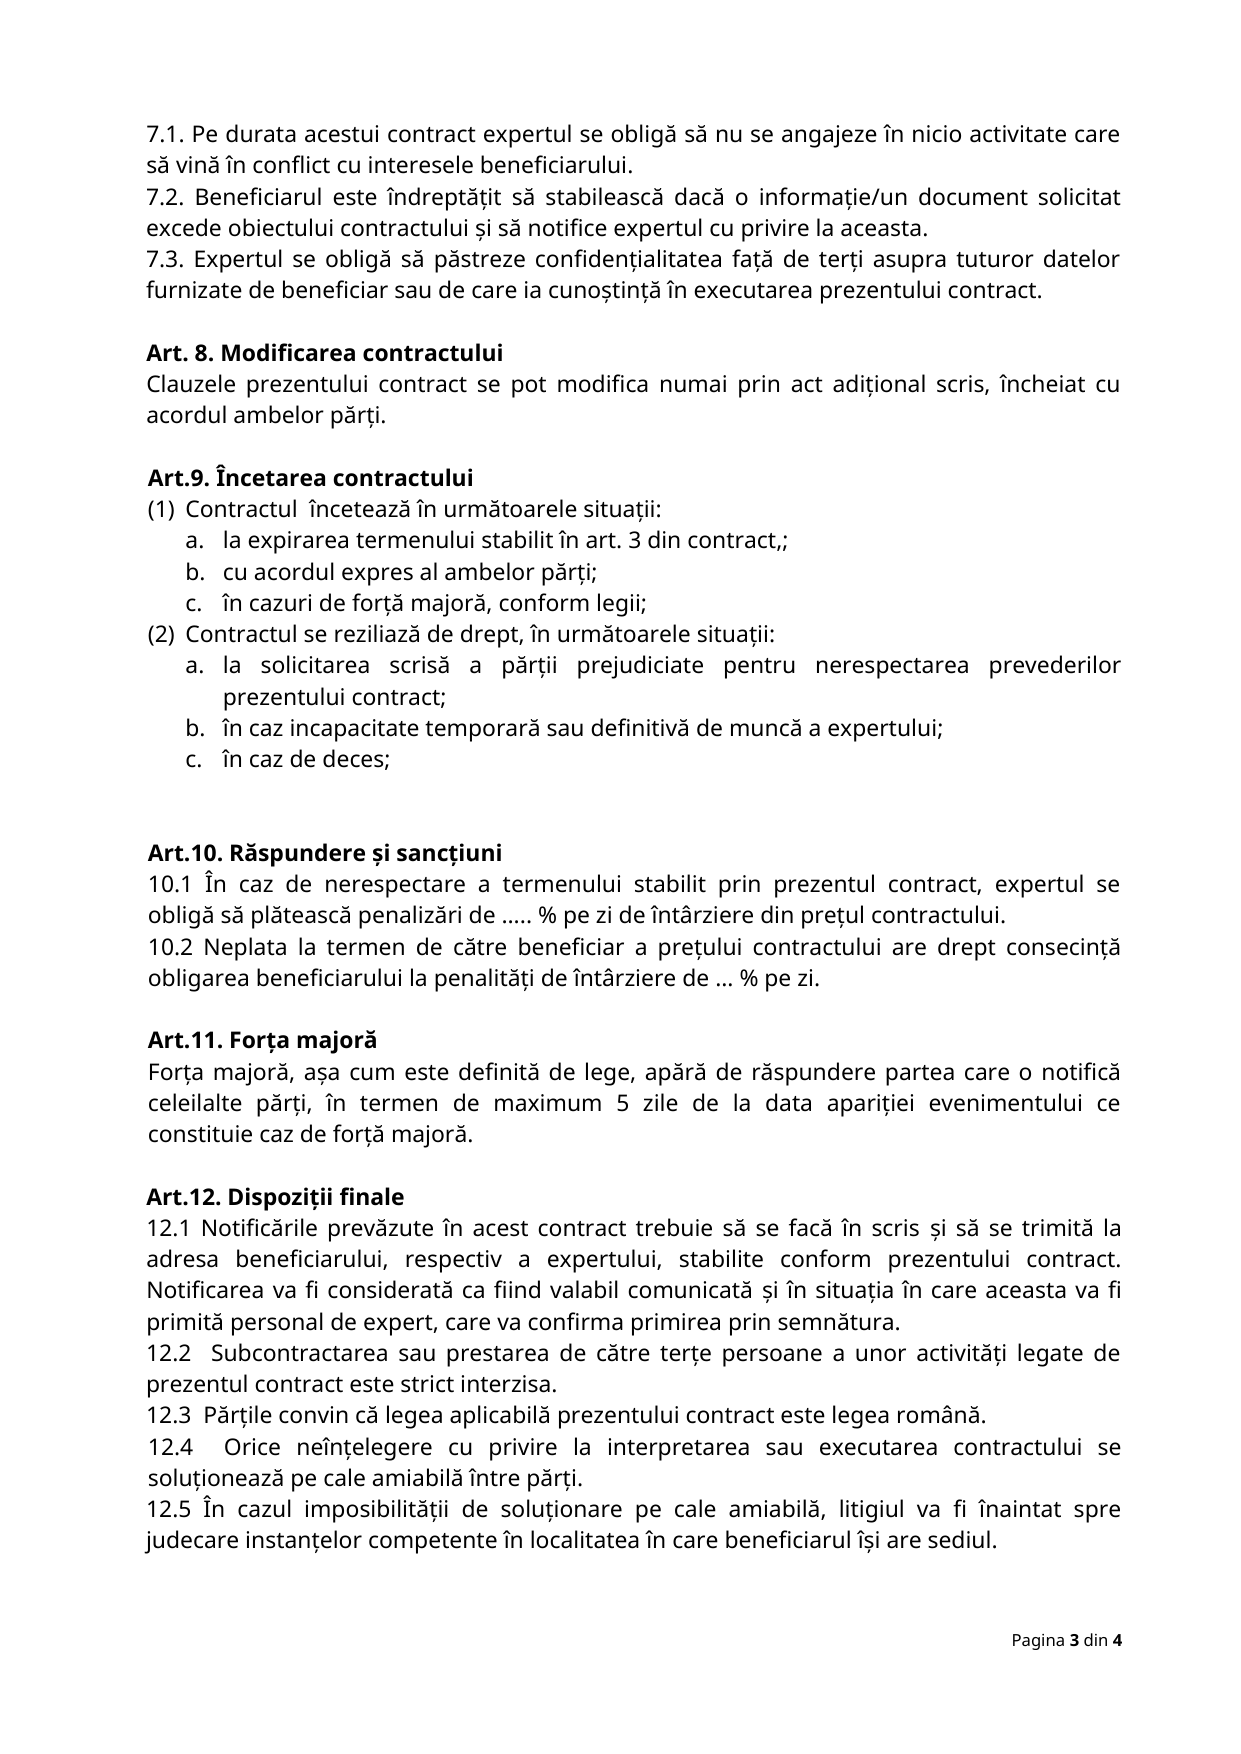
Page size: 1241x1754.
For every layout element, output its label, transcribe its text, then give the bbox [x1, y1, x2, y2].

list în caz incapacitate temporară sau definitivă de muncă a expertului; [185, 712, 1122, 743]
text 7.2. Beneficiarul este îndreptățit să stabilească dacă o informație/un document solicitat excede obiectului contractului și să notifice expertul cu privire la aceasta. [146, 181, 1122, 243]
list la expirarea termenului stabilit în art. 3 din contract,; [185, 524, 1122, 556]
text Art. 8. Modificarea contractului [146, 337, 1122, 368]
text 12.1 Notificările prevăzute în acest contract trebuie să se facă în scris şi să se trimită la adresa beneficiarului, respectiv a expertului, stabilite conform prezentului contract. Notificarea va fi considerată ca fiind valabil comunicată şi în situația în care aceasta va fi primită personal de expert, care va confirma primirea prin semnătura. [146, 1212, 1122, 1337]
list Contractul încetează în următoarele situații: [148, 493, 1122, 524]
text 12.2 Subcontractarea sau prestarea de către terțe persoane a unor activități legate de prezentul contract este strict interzisa. [146, 1337, 1122, 1399]
list Contractul se reziliază de drept, în următoarele situații: [148, 618, 1122, 649]
text Art.10. Răspundere şi sancțiuni [148, 837, 1122, 868]
text Art.12. Dispoziții finale [146, 1181, 1122, 1212]
text 10.1 În caz de nerespectare a termenului stabilit prin prezentul contract, expertul se obligă să plătească penalizări de ….. % pe zi de întârziere din prețul contractului. [148, 868, 1122, 931]
text Art.11. Forța majoră [148, 1024, 1122, 1056]
text 12.3 Părțile convin că legea aplicabilă prezentului contract este legea română. [146, 1399, 1122, 1431]
list cu acordul expres al ambelor părți; [185, 556, 1122, 587]
text 7.1. Pe durata acestui contract expertul se obligă să nu se angajeze în nicio activitate care să vină în conflict cu interesele beneficiarului. [146, 118, 1122, 181]
text Art.9. Încetarea contractului [148, 462, 1122, 493]
list în cazuri de forță majoră, conform legii; [185, 587, 1122, 618]
text 12.5 În cazul imposibilității de soluționare pe cale amiabilă, litigiul va fi înaintat spre judecare instanțelor competente în localitatea în care beneficiarul își are sediul. [146, 1493, 1122, 1556]
text Clauzele prezentului contract se pot modifica numai prin act adițional scris, încheiat cu acordul ambelor părți. [146, 368, 1122, 431]
list în caz de deces; [185, 743, 1122, 774]
text 7.3. Expertul se obligă să păstreze confidențialitatea față de terți asupra tuturor datelor furnizate de beneficiar sau de care ia cunoștință în executarea prezentului contract. [146, 243, 1122, 306]
text 10.2 Neplata la termen de către beneficiar a prețului contractului are drept consecință obligarea beneficiarului la penalități de întârziere de … % pe zi. [148, 931, 1122, 993]
list la solicitarea scrisă a părții prejudiciate pentru nerespectarea prevederilor prezentului contract; [185, 649, 1122, 712]
text 12.4 Orice neînțelegere cu privire la interpretarea sau executarea contractului se soluționează pe cale amiabilă între părți. [148, 1431, 1122, 1493]
text Forța majoră, așa cum este definită de lege, apără de răspundere partea care o notifică celeilalte părți, în termen de maximum 5 zile de la data apariției evenimentului ce constituie caz de forță majoră. [148, 1056, 1122, 1149]
